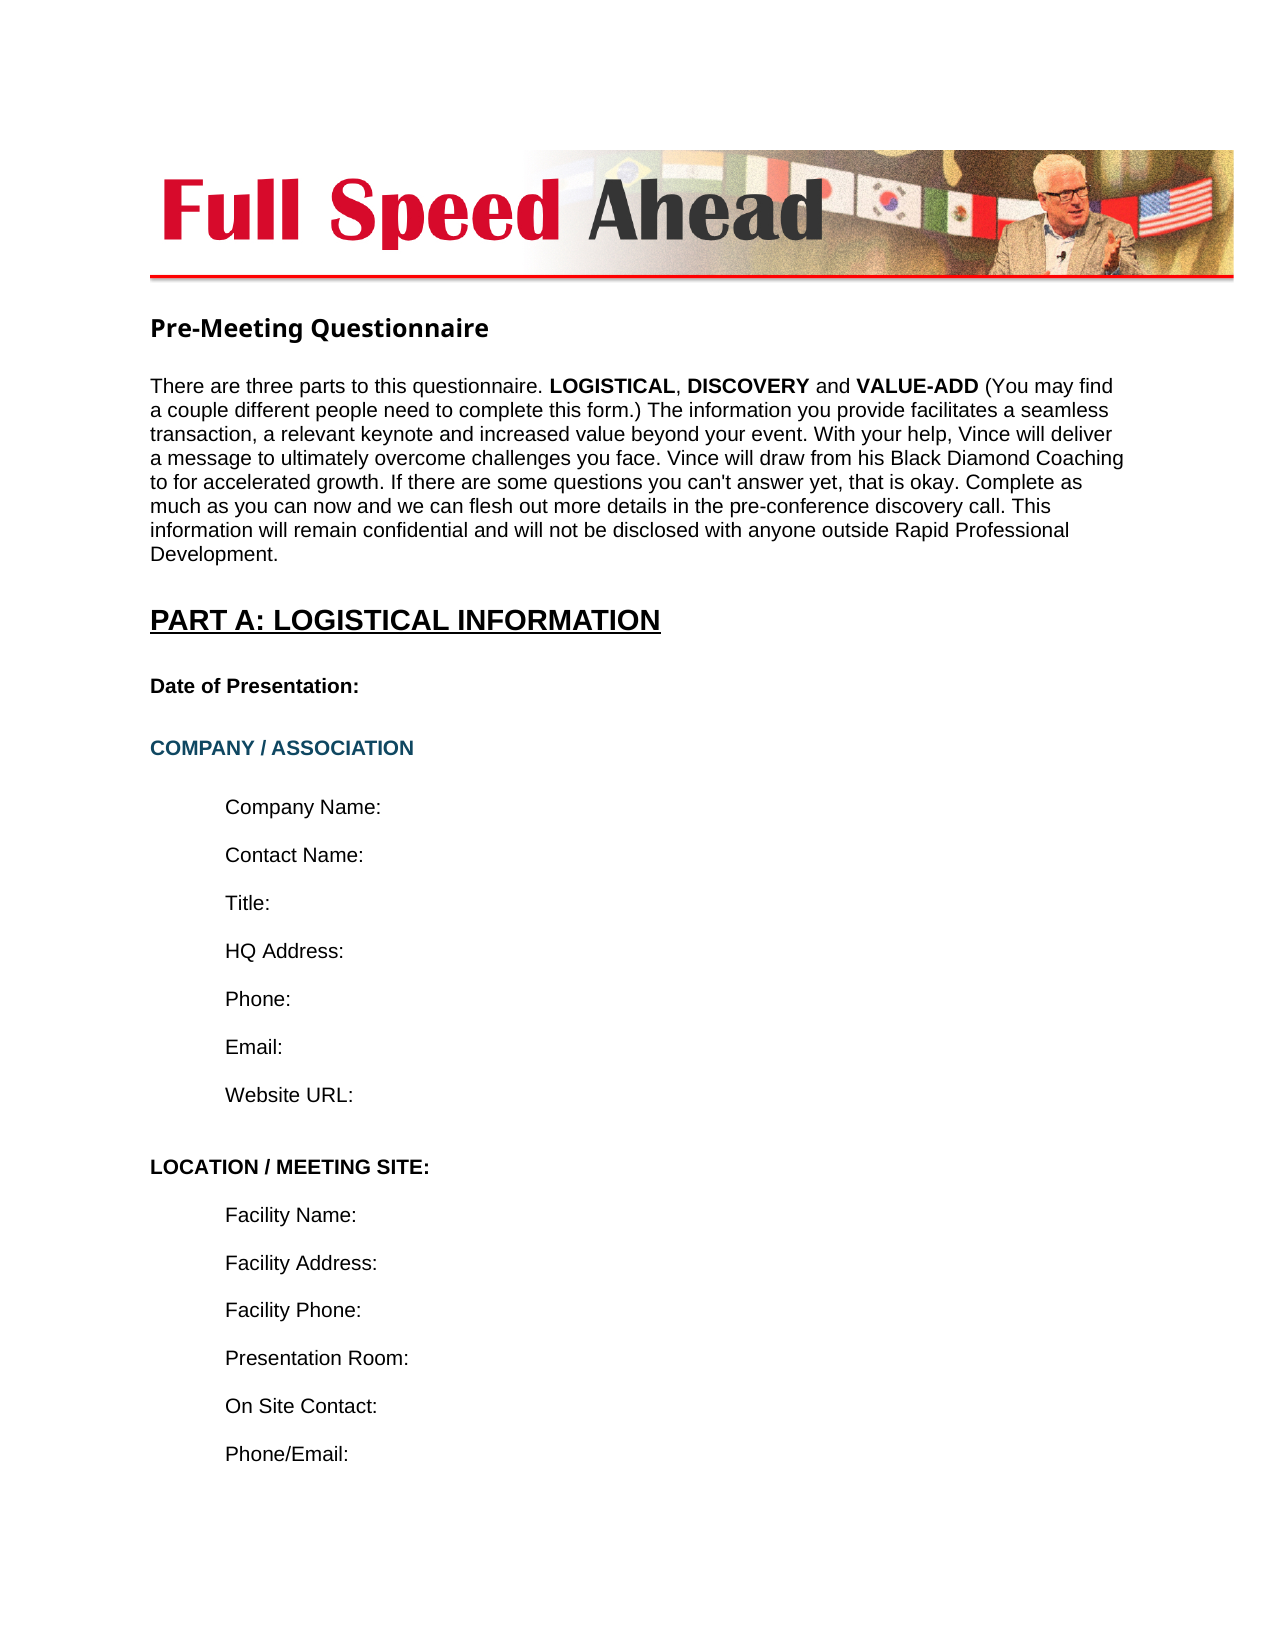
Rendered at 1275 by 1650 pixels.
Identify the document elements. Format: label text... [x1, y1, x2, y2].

text Contact Name: [225, 843, 1125, 867]
text Phone/Email: [225, 1442, 1125, 1466]
text LOCATION / MEETING SITE: [150, 1154, 1125, 1178]
picture [150, 150, 1234, 283]
text Pre-Meeting Questionnaire [150, 311, 1125, 374]
text Facility Phone: [225, 1298, 1125, 1322]
text Title: [225, 891, 1125, 915]
text Email: [225, 1035, 1125, 1059]
subtitle PART A: LOGISTICAL INFORMATION [150, 603, 1125, 637]
text Presentation Room: [225, 1346, 1125, 1370]
text Company Name: [225, 795, 1125, 819]
text Website URL: [225, 1083, 1125, 1107]
text On Site Contact: [225, 1394, 1125, 1418]
text Phone: [225, 987, 1125, 1011]
text Facility Name: [225, 1202, 1125, 1226]
text HQ Address: [225, 939, 1125, 963]
text There are three parts to this questionnaire. LOGISTICAL, DISCOVERY and VALUE-ADD (You may find a couple different people need to complete this form.) The information you provide facilitates a seamless transaction, a relevant keynote and increased value beyond your event. With your help, Vince will deliver a message to ultimately overcome challenges you face. Vince will draw from his Black Diamond Coaching to for accelerated growth. If there are some questions you can't answer yet, that is okay. Complete as much as you can now and we can flesh out more details in the pre-conference discovery call. This information will remain confidential and will not be disclosed with anyone outside Rapid Professional Development. [150, 374, 1125, 566]
text Facility Address: [225, 1250, 1125, 1274]
text Date of Presentation: [150, 674, 1125, 698]
subtitle COMPANY / ASSOCIATION [150, 735, 1125, 759]
